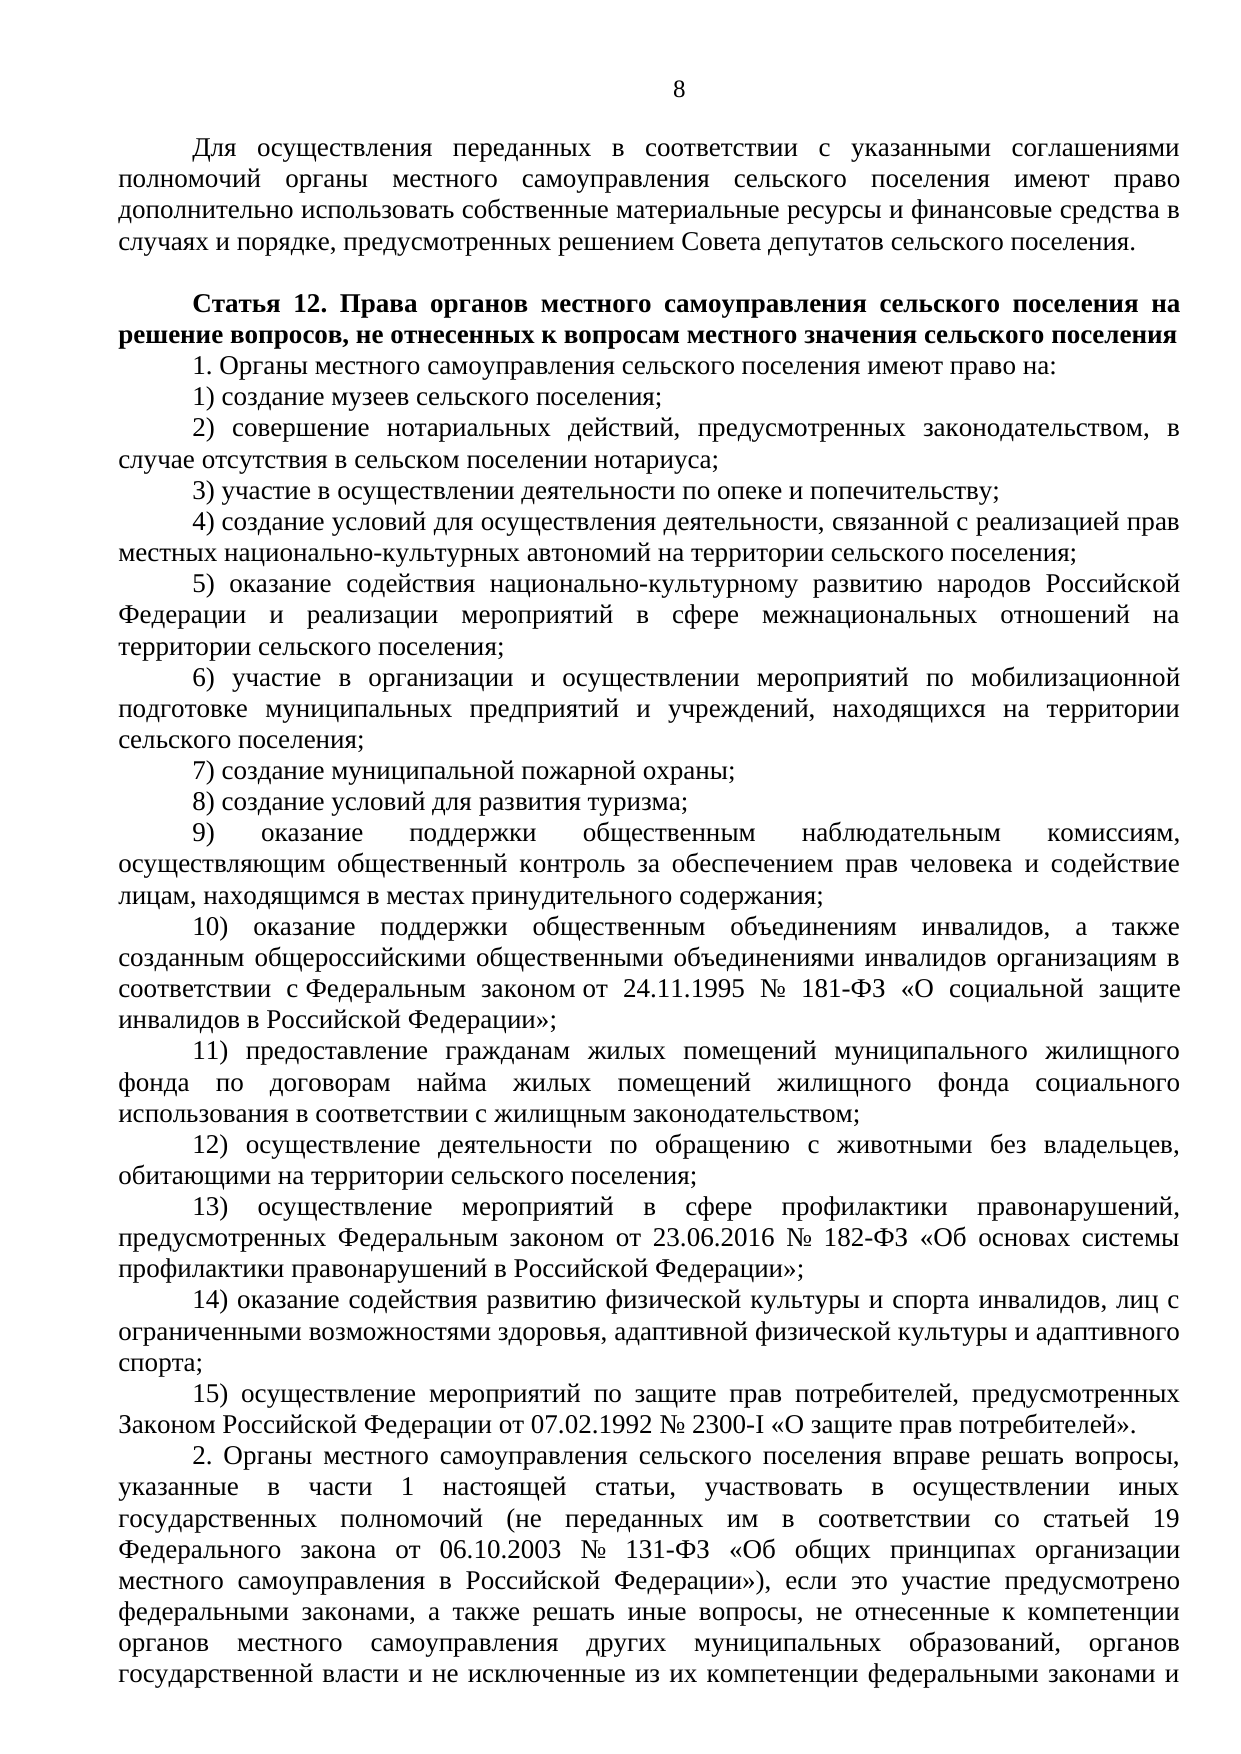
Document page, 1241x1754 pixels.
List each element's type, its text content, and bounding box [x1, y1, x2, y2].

text 15) осуществление мероприятий по защите прав потребителей, предусмотренных Законом Российской Федерации от 07.02.1992 № 2300-I «О защите прав потребителей». [118, 1377, 1181, 1439]
text 7) создание муниципальной пожарной охраны; [118, 754, 1181, 785]
text Для осуществления переданных в соответствии с указанными соглашениями полномочий органы местного самоуправления сельского поселения имеют право дополнительно использовать собственные материальные ресурсы и финансовые средства в случаях и порядке, предусмотренных решением Совета депутатов сельского поселения. [118, 131, 1181, 256]
text 3) участие в осуществлении деятельности по опеке и попечительству; [118, 474, 1181, 505]
text 2) совершение нотариальных действий, предусмотренных законодательством, в случае отсутствия в сельском поселении нотариуса; [118, 412, 1181, 474]
text Статья 12. Права органов местного самоуправления сельского поселения на решение вопросов, не отнесенных к вопросам местного значения сельского поселения [118, 287, 1181, 349]
text 11) предоставление гражданам жилых помещений муниципального жилищного фонда по договорам найма жилых помещений жилищного фонда социального использования в соответствии с жилищным законодательством; [118, 1034, 1181, 1128]
text 13) осуществление мероприятий в сфере профилактики правонарушений, предусмотренных Федеральным законом от 23.06.2016 № 182-ФЗ «Об основах системы профилактики правонарушений в Российской Федерации»; [118, 1190, 1181, 1284]
text 1. Органы местного самоуправления сельского поселения имеют право на: [118, 349, 1181, 380]
text 1) создание музеев сельского поселения; [118, 380, 1181, 412]
text 9) оказание поддержки общественным наблюдательным комиссиям, осуществляющим общественный контроль за обеспечением прав человека и содействие лицам, находящимся в местах принудительного содержания; [118, 816, 1181, 910]
text 6) участие в организации и осуществлении мероприятий по мобилизационной подготовке муниципальных предприятий и учреждений, находящихся на территории сельского поселения; [118, 661, 1181, 754]
text 12) осуществление деятельности по обращению с животными без владельцев, обитающими на территории сельского поселения; [118, 1128, 1181, 1190]
text 10) оказание поддержки общественным объединениям инвалидов, а также созданным общероссийскими общественными объединениями инвалидов организациям в соответствии с Федеральным законом от 24.11.1995 № 181-ФЗ «О социальной защите инвалидов в Российской Федерации»; [118, 910, 1181, 1034]
text 5) оказание содействия национально-культурному развитию народов Российской Федерации и реализации мероприятий в сфере межнациональных отношений на территории сельского поселения; [118, 567, 1181, 661]
text 4) создание условий для осуществления деятельности, связанной с реализацией прав местных национально-культурных автономий на территории сельского поселения; [118, 505, 1181, 567]
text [118, 1439, 1181, 1688]
text 8) создание условий для развития туризма; [118, 785, 1181, 816]
text 14) оказание содействия развитию физической культуры и спорта инвалидов, лиц с ограниченными возможностями здоровья, адаптивной физической культуры и адаптивного спорта; [118, 1284, 1181, 1377]
